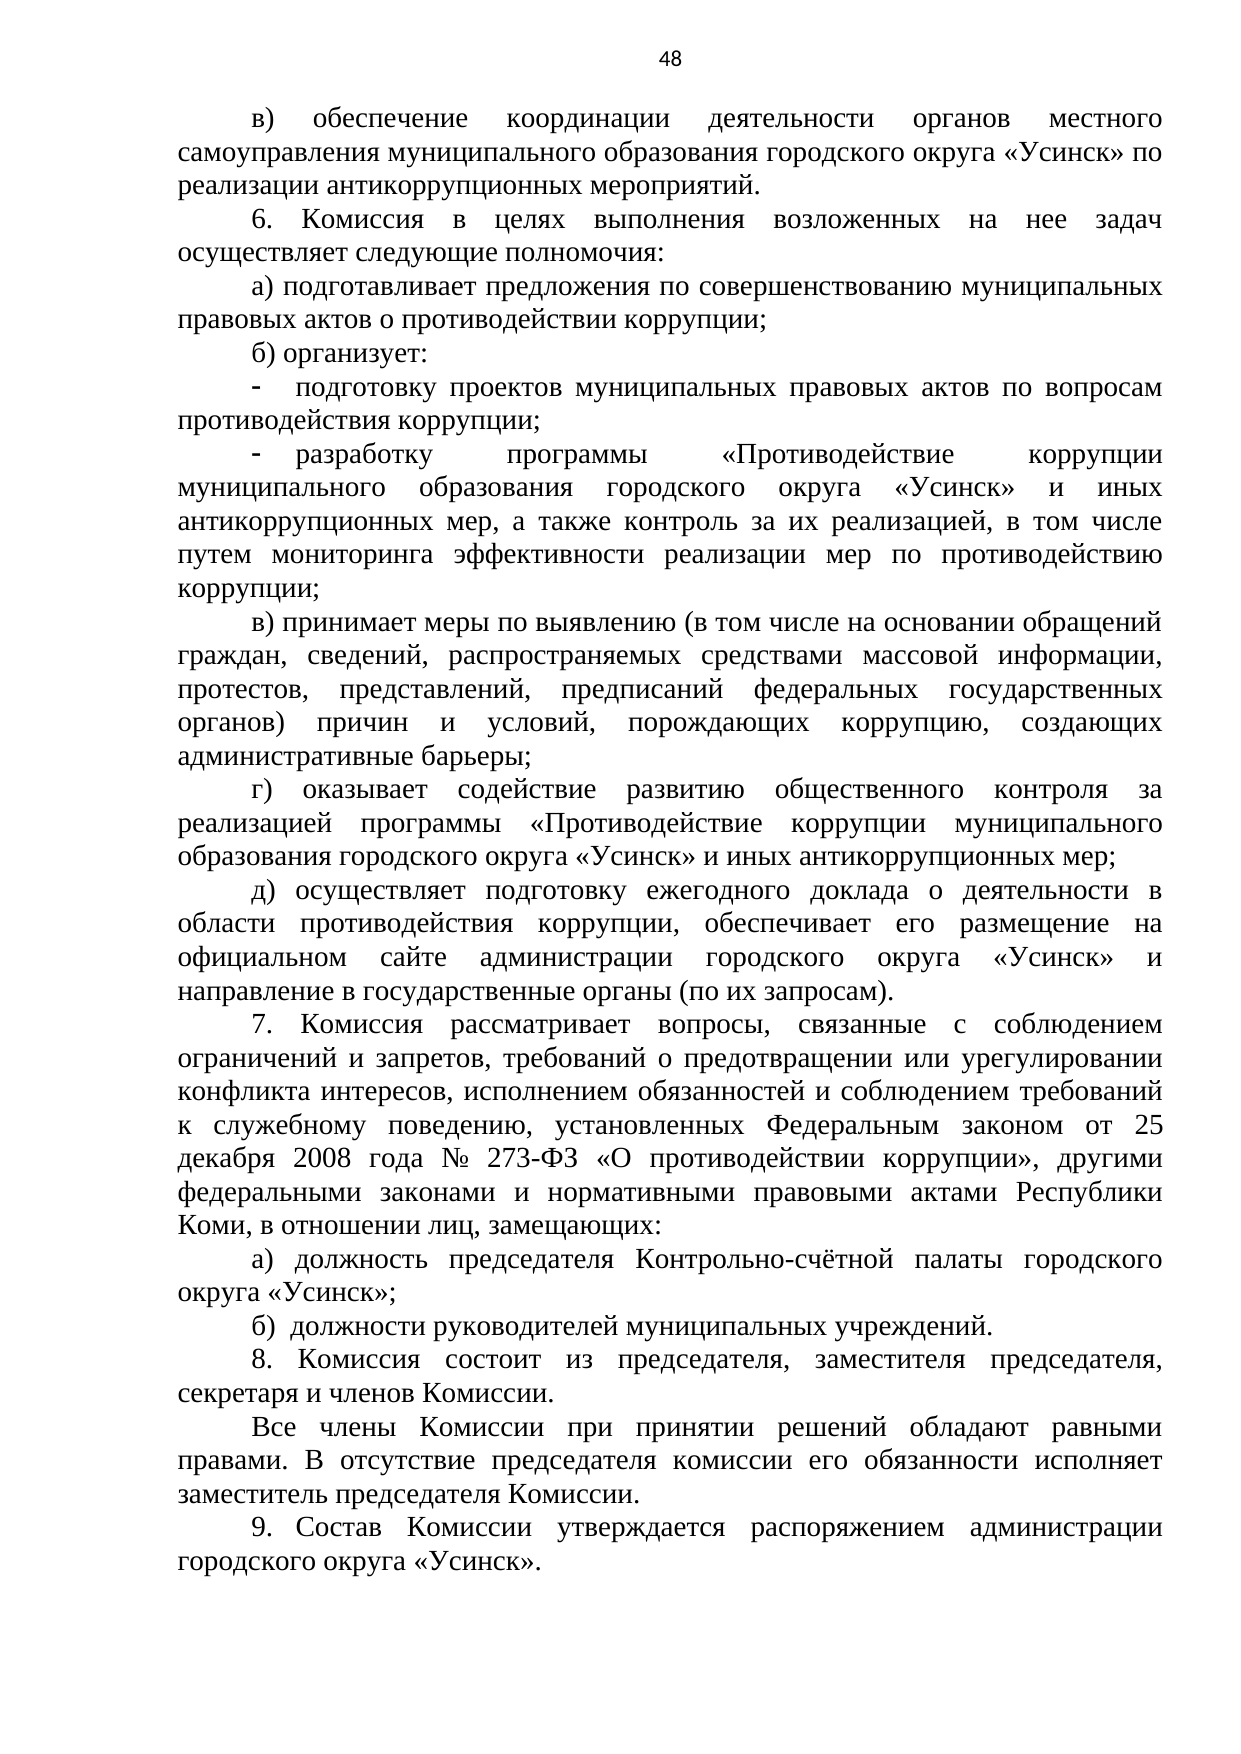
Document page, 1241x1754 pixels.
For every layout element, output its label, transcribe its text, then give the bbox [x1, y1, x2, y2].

text б) организует: [177, 335, 1163, 369]
list Состав Комиссии утверждается распоряжением администрации городского округа «Усинск». [177, 1509, 1163, 1576]
text 7. Комиссия рассматривает вопросы, связанные с соблюдением ограничений и запретов, требований о предотвращении или урегулировании конфликта интересов, исполнением обязанностей и соблюдением требований к служебному поведению, установленных Федеральным законом от 25 декабря 2008 года № 273-ФЗ «О противодействии коррупции», другими федеральными законами и нормативными правовыми актами Республики Коми, в отношении лиц, замещающих: [177, 1006, 1163, 1241]
text г) оказывает содействие развитию общественного контроля за реализацией программы «Противодействие коррупции муниципального образования городского округа «Усинск» и иных антикоррупционных мер; [177, 771, 1163, 872]
list подготовку проектов муниципальных правовых актов по вопросам противодействия коррупции; [177, 369, 1163, 436]
text 8. Комиссия состоит из председателя, заместителя председателя, секретаря и членов Комиссии. [177, 1342, 1163, 1409]
text б) должности руководителей муниципальных учреждений. [177, 1308, 1163, 1342]
text а) подготавливает предложения по совершенствованию муниципальных правовых актов о противодействии коррупции; [177, 268, 1163, 335]
text д) осуществляет подготовку ежегодного доклада о деятельности в области противодействия коррупции, обеспечивает его размещение на официальном сайте администрации городского округа «Усинск» и направление в государственные органы (по их запросам). [177, 872, 1163, 1006]
text а) должность председателя Контрольно-счётной палаты городского округа «Усинск»; [177, 1241, 1163, 1308]
text Все члены Комиссии при принятии решений обладают равными правами. В отсутствие председателя комиссии его обязанности исполняет заместитель председателя Комиссии. [177, 1409, 1163, 1509]
list разработку программы «Противодействие коррупции муниципального образования городского округа «Усинск» и иных антикоррупционных мер, а также контроль за их реализацией, в том числе путем мониторинга эффективности реализации мер по противодействию коррупции; [177, 436, 1163, 604]
text в) обеспечение координации деятельности органов местного самоуправления муниципального образования городского округа «Усинск» по реализации антикоррупционных мероприятий. [177, 100, 1163, 201]
text 6. Комиссия в целях выполнения возложенных на нее задач осуществляет следующие полномочия: [177, 201, 1163, 268]
text в) принимает меры по выявлению (в том числе на основании обращений граждан, сведений, распространяемых средствами массовой информации, протестов, представлений, предписаний федеральных государственных органов) причин и условий, порождающих коррупцию, создающих административные барьеры; [177, 604, 1163, 771]
